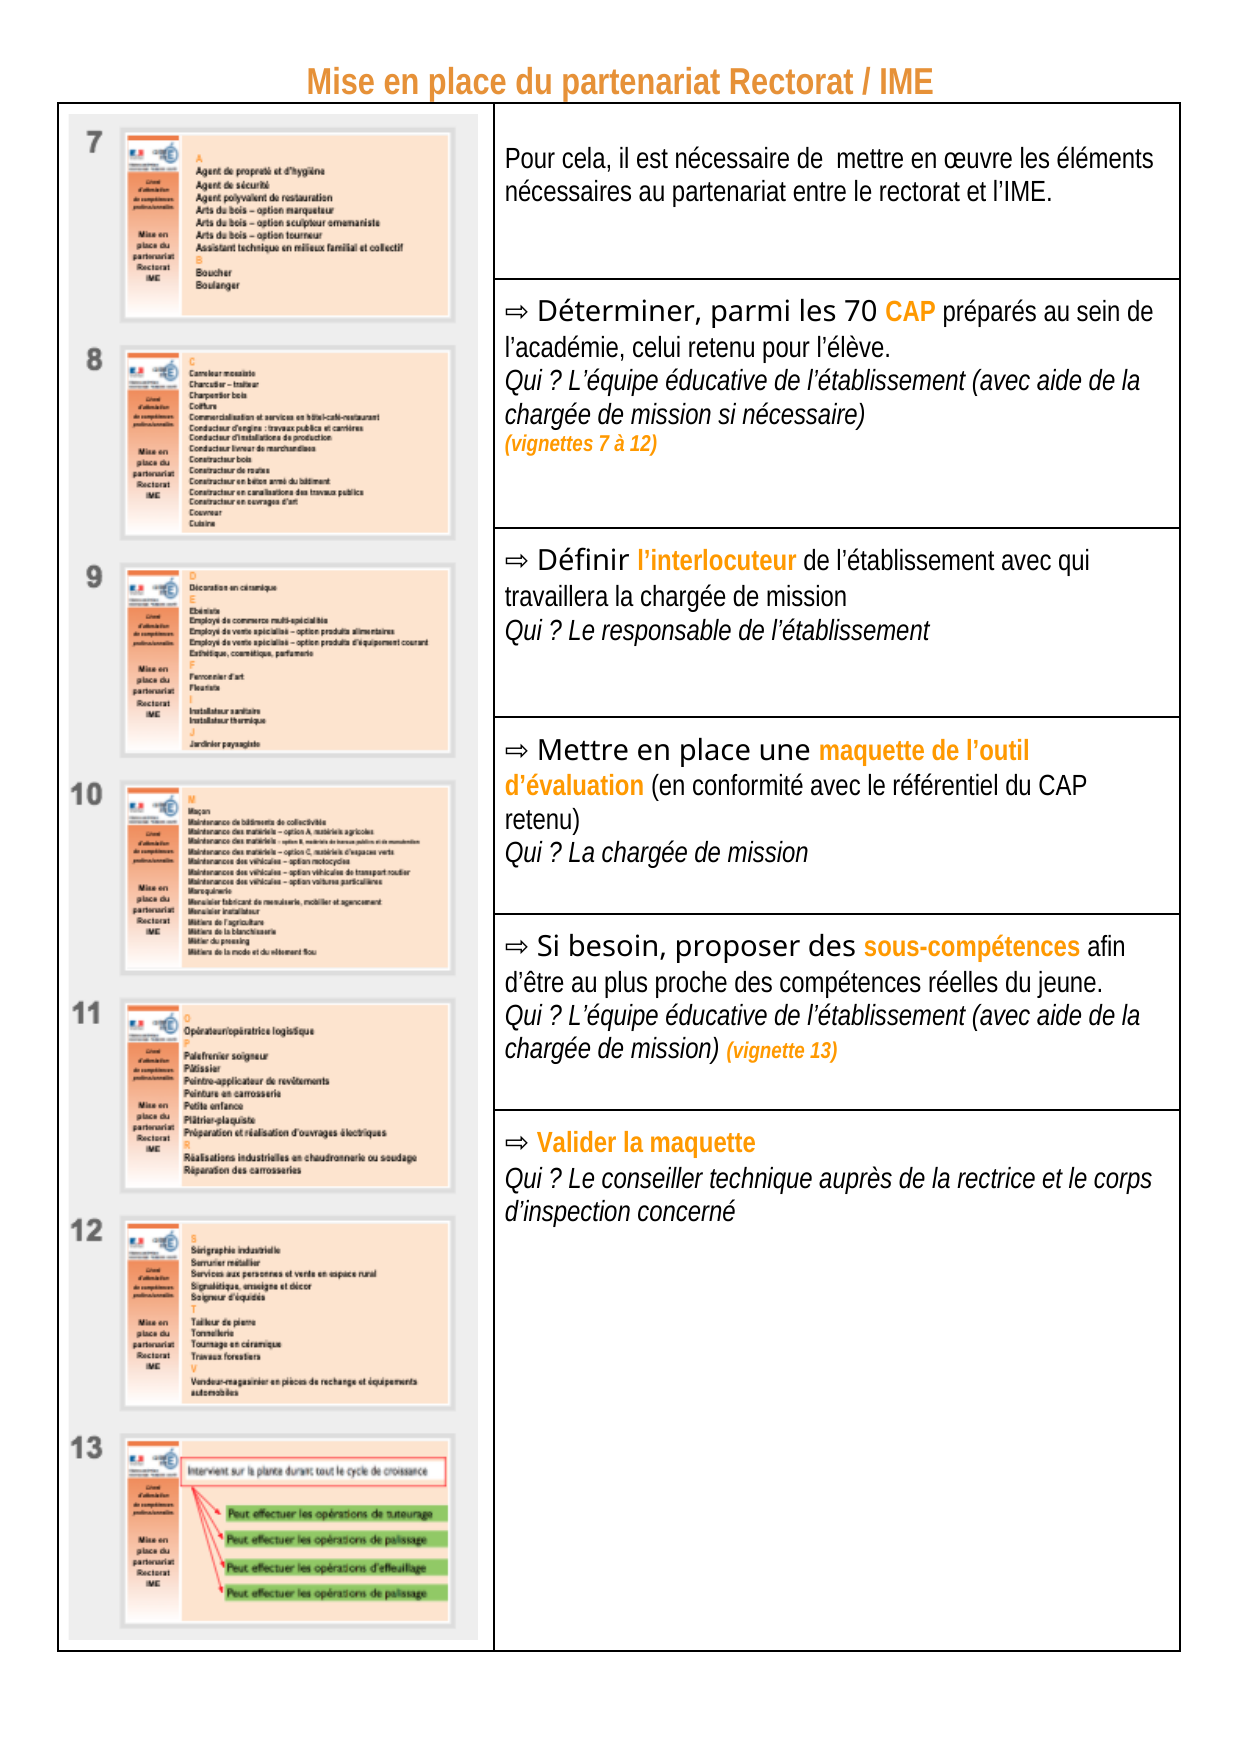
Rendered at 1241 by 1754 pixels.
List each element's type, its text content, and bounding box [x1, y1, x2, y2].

table_cell ⇨ Déterminer, parmi les 70 CAP préparés au sein de l’académie, celui retenu pour l’élève. Qui ? L’équipe éducative de l’établissement (avec aide de la chargée de mission si nécessaire) (vignettes 7 à 12) [495, 280, 1179, 527]
picture [68, 114, 478, 1640]
table_header [59, 104, 493, 1650]
table_cell ⇨ Mettre en place une maquette de l’outil d’évaluation (en conformité avec le référentiel du CAP retenu) Qui ? La chargée de mission [495, 718, 1179, 913]
table_cell ⇨ Valider la maquette Qui ? Le conseiller technique auprès de la rectrice et le corps d’inspection concerné [495, 1111, 1179, 1650]
table_cell ⇨ Si besoin, proposer des sous-compétences afin d’être au plus proche des compétences réelles du jeune. Qui ? L’équipe éducative de l’établissement (avec aide de la chargée de mission) (vignette 13) [495, 915, 1179, 1109]
table_cell ⇨ Définir l’interlocuteur de l’établissement avec qui travaillera la chargée de mission Qui ? Le responsable de l’établissement [495, 529, 1179, 716]
text Mise en place du partenariat Rectorat / IME [59, 59, 1181, 102]
table_header Pour cela, il est nécessaire de mettre en œuvre les éléments nécessaires au partenariat entre le rectorat et l’IME. [495, 104, 1179, 278]
